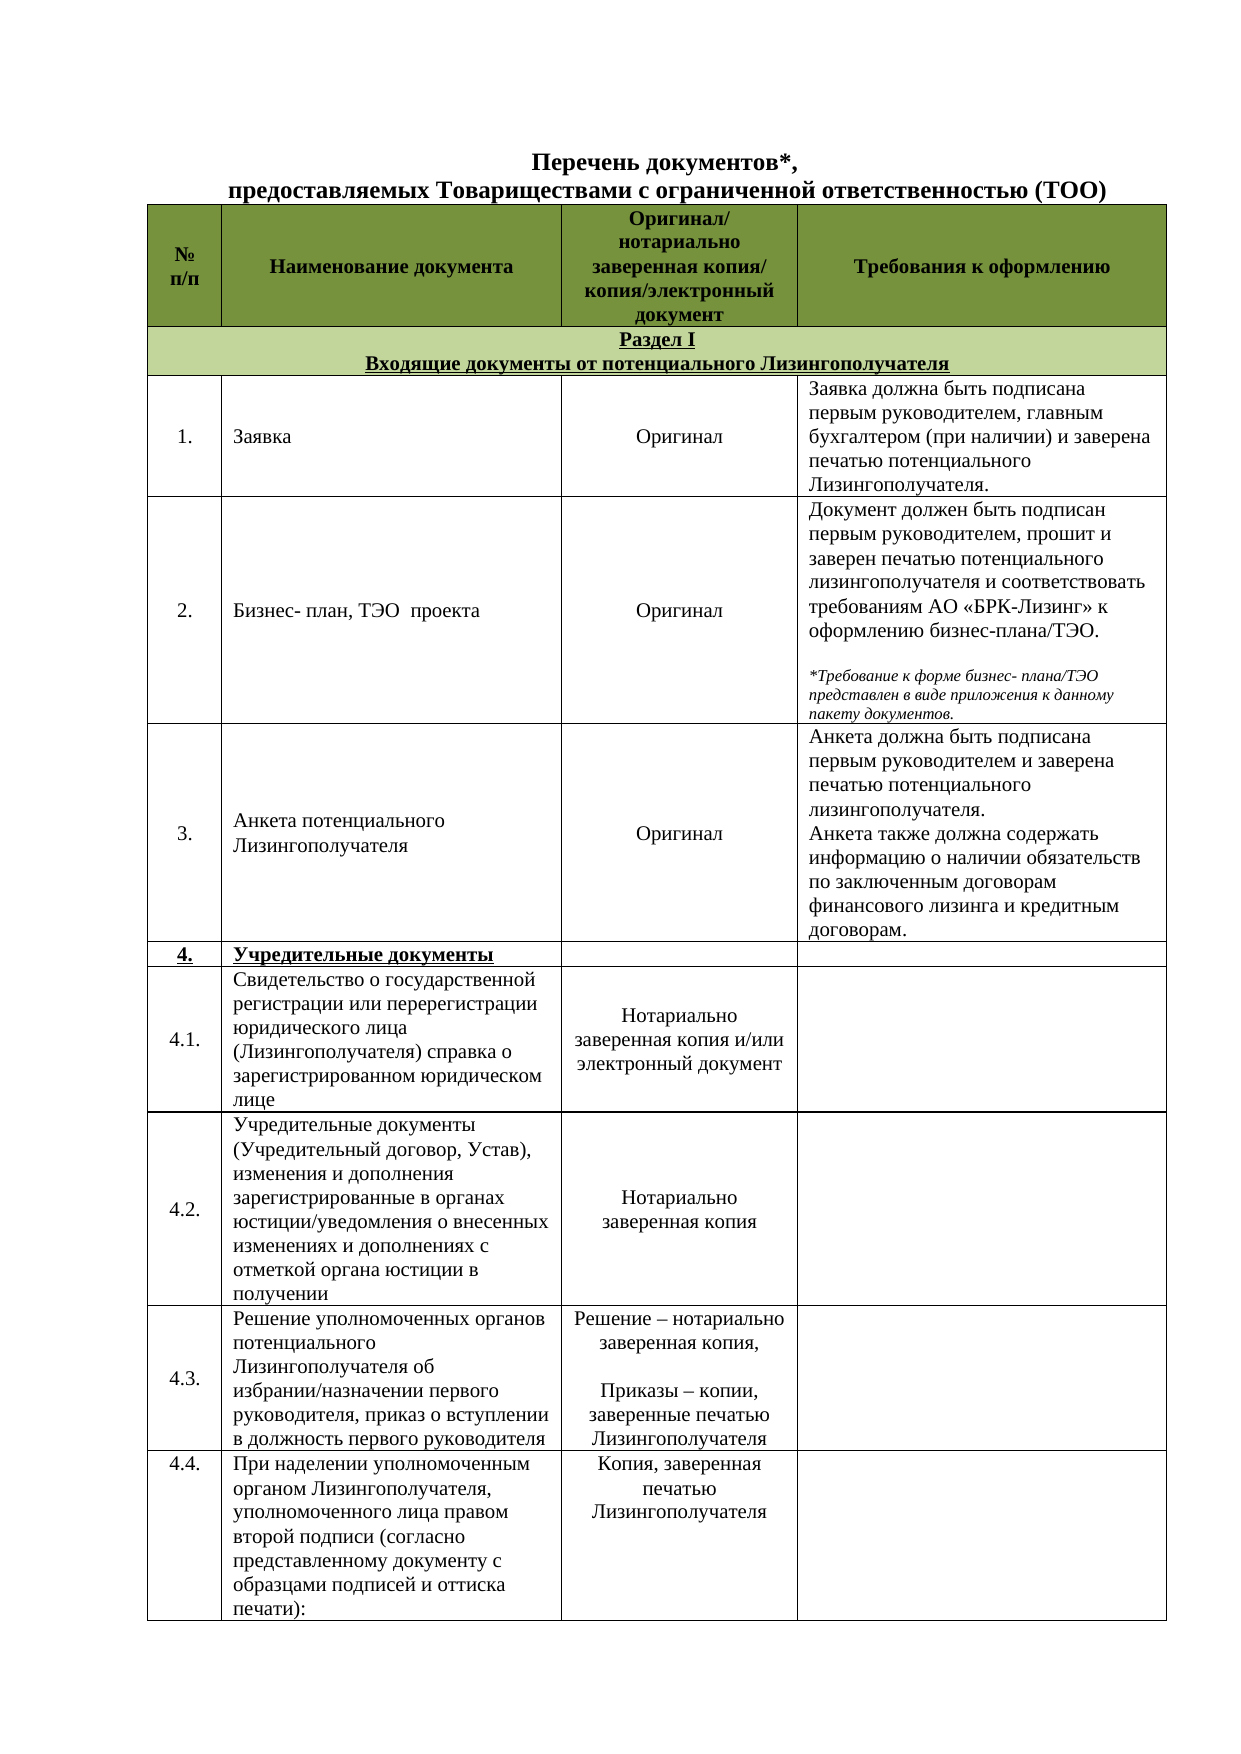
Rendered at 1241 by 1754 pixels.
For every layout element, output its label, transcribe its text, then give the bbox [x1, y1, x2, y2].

table_cell Оригинал [562, 497, 797, 723]
list Перечень документов*, предоставляемых Товариществами с ограниченной ответственностью (ТОО) [177, 147, 1152, 204]
table_cell Свидетельство о государственной регистрации или перерегистрации юридического лица (Лизингополучателя) справка о зарегистрированном юридическом лице [222, 967, 561, 1111]
table_cell Учредительные документы (Учредительный договор, Устав), изменения и дополнения зарегистрированные в органах юстиции/уведомления о внесенных изменениях и дополнениях с отметкой органа юстиции в получении [222, 1113, 561, 1305]
table_cell Анкета должна быть подписана первым руководителем и заверена печатью потенциального лизингополучателя. Анкета также должна содержать информацию о наличии обязательств по заключенным договорам финансового лизинга и кредитным договорам. [798, 724, 1166, 941]
table_header Оригинал/нотариально заверенная копия/ копия/электронный документ [562, 205, 797, 326]
table_cell Раздел I Входящие документы от потенциального Лизингополучателя [148, 327, 1166, 375]
table_cell 3. [148, 724, 221, 941]
table_cell 4. [148, 942, 221, 966]
table_cell 2. [148, 497, 221, 723]
table_cell [798, 1451, 1166, 1620]
table_cell Заявка должна быть подписана первым руководителем, главным бухгалтером (при наличии) и заверена печатью потенциального Лизингополучателя. [798, 376, 1166, 496]
table_cell 4.2. [148, 1113, 221, 1305]
table_cell Нотариально заверенная копия [562, 1113, 797, 1305]
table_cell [562, 1451, 797, 1620]
table_cell 4.3. [148, 1306, 221, 1450]
table_cell [798, 1306, 1166, 1450]
table_cell [562, 942, 797, 966]
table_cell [222, 1451, 561, 1620]
table_cell Нотариально заверенная копия и/или электронный документ [562, 967, 797, 1111]
table_cell [798, 967, 1166, 1111]
table_cell [798, 942, 1166, 966]
table_cell 4.4. [148, 1451, 221, 1620]
table_cell Оригинал [562, 376, 797, 496]
table_cell Заявка [222, 376, 561, 496]
table_header Требования к оформлению [798, 205, 1166, 326]
table_cell [798, 1113, 1166, 1305]
table_header Наименование документа [222, 205, 561, 326]
table_cell Решение уполномоченных органов потенциального Лизингополучателя об избрании/назначении первого руководителя, приказ о вступлении в должность первого руководителя [222, 1306, 561, 1450]
table_cell Анкета потенциального Лизингополучателя [222, 724, 561, 941]
table_cell Документ должен быть подписан первым руководителем, прошит и заверен печатью потенциального лизингополучателя и соответствовать требованиям АО «БРК-Лизинг» к оформлению бизнес-плана/ТЭО. *Требование к форме бизнес- плана/ТЭО представлен в виде приложения к данному пакету документов. [798, 497, 1166, 723]
table_cell 4.1. [148, 967, 221, 1111]
table_cell 1. [148, 376, 221, 496]
table_cell Учредительные документы [222, 942, 561, 966]
table_header № п/п [148, 205, 221, 326]
table_cell Решение – нотариально заверенная копия, Приказы – копии, заверенные печатью Лизингополучателя [562, 1306, 797, 1450]
table_cell Оригинал [562, 724, 797, 941]
table_cell Бизнес- план, ТЭО проекта [222, 497, 561, 723]
